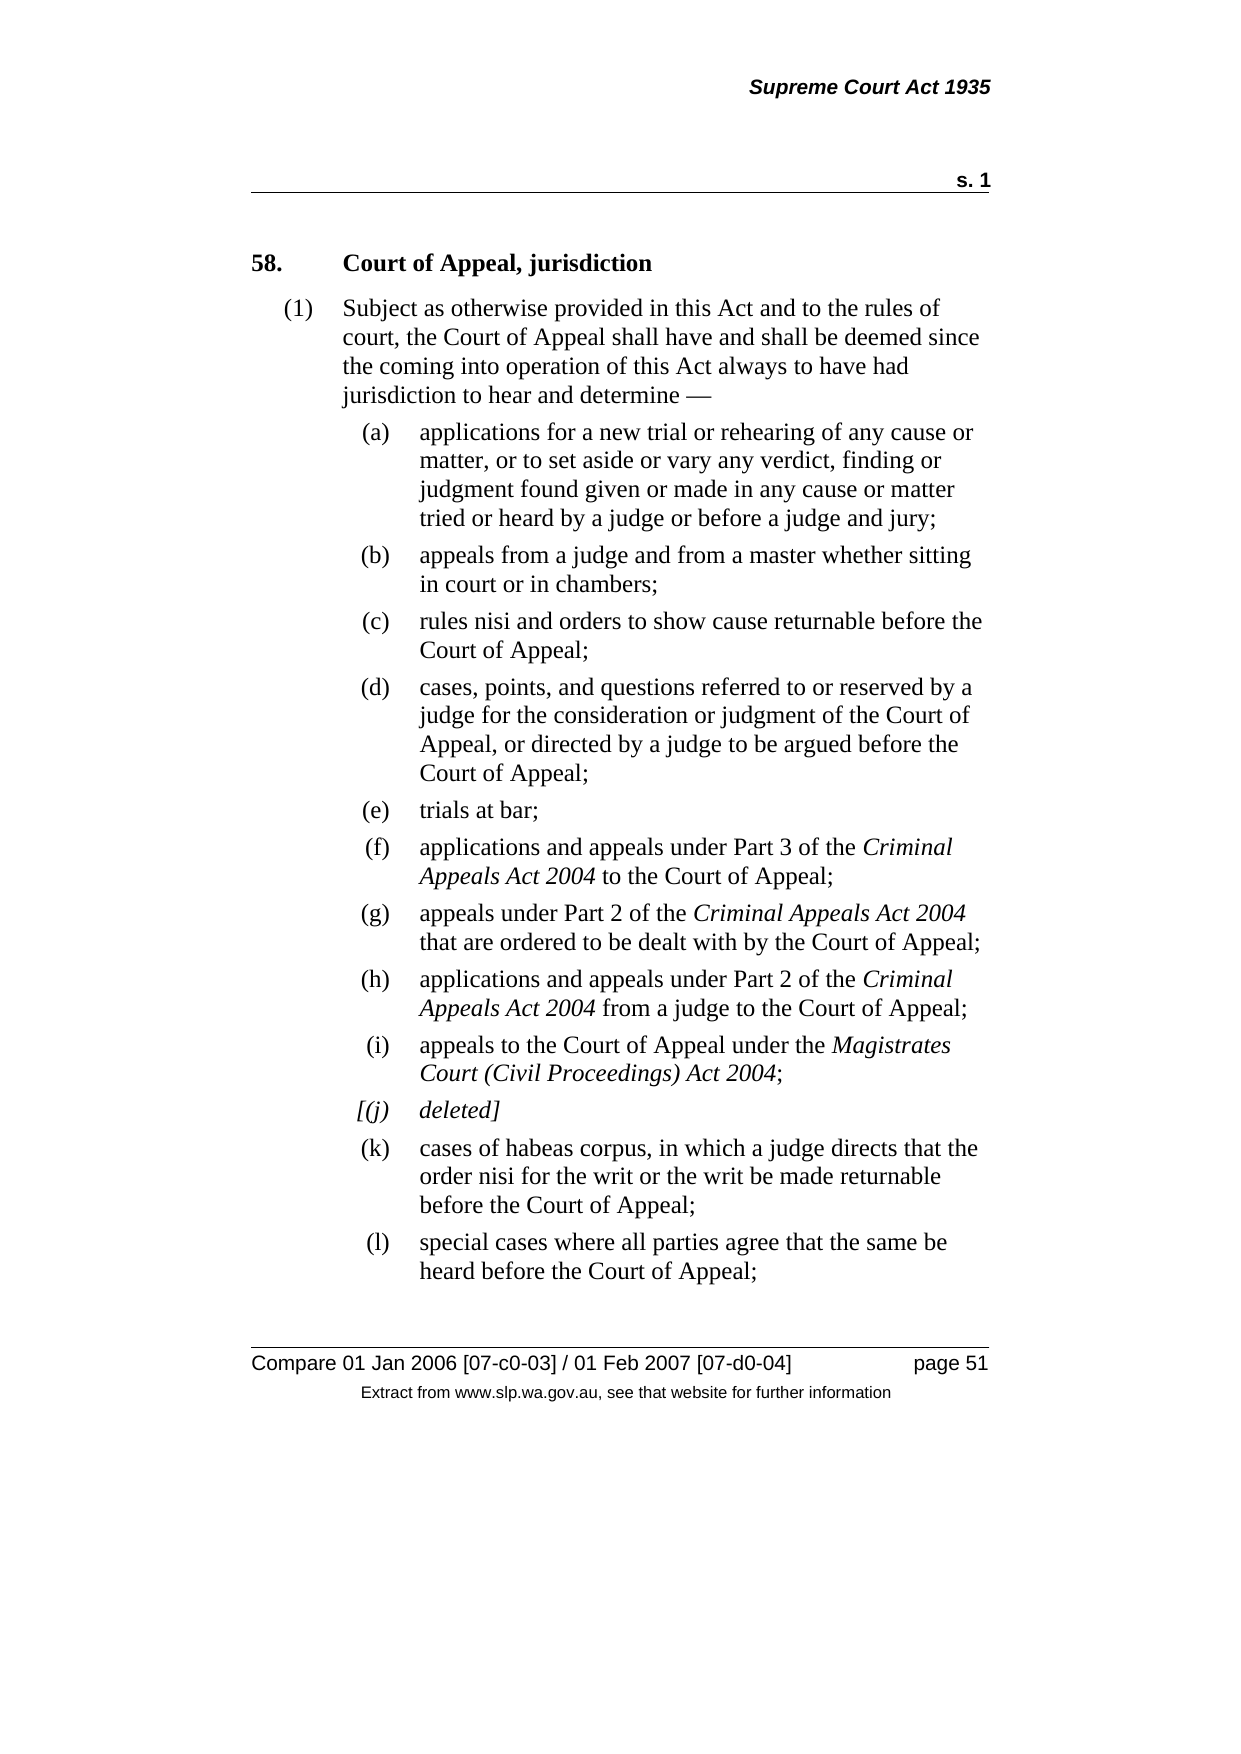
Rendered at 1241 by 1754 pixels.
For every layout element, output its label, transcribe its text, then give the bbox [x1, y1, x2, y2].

subtitle 58. Court of Appeal, jurisdiction [251, 248, 989, 277]
text (i) appeals to the Court of Appeal under the Magistrates Court (Civil Proceedings) Act 2004; [251, 1030, 989, 1087]
text (h) applications and appeals under Part 2 of the Criminal Appeals Act 2004 from a judge to the Court of Appeal; [251, 964, 989, 1021]
text (g) appeals under Part 2 of the Criminal Appeals Act 2004 that are ordered to be dealt with by the Court of Appeal; [251, 898, 989, 956]
text (b) appeals from a judge and from a master whether sitting in court or in chambers; [251, 540, 989, 598]
text (d) cases, points, and questions referred to or reserved by a judge for the consideration or judgment of the Court of Appeal, or directed by a judge to be argued before the Court of Appeal; [251, 672, 989, 787]
text (1) Subject as otherwise provided in this Act and to the rules of court, the Court of Appeal shall have and shall be deemed since the coming into operation of this Act always to have had jurisdiction to hear and determine — [251, 293, 989, 408]
text [(j) deleted] [251, 1096, 989, 1124]
text (c) rules nisi and orders to show cause returnable before the Court of Appeal; [251, 606, 989, 663]
text (e) trials at bar; [251, 795, 989, 824]
text (k) cases of habeas corpus, in which a judge directs that the order nisi for the writ or the writ be made returnable before the Court of Appeal; [251, 1133, 989, 1219]
text (a) applications for a new trial or rehearing of any cause or matter, or to set aside or vary any verdict, finding or judgment found given or made in any cause or matter tried or heard by a judge or before a judge and jury; [251, 417, 989, 532]
text (f) applications and appeals under Part 3 of the Criminal Appeals Act 2004 to the Court of Appeal; [251, 832, 989, 890]
text (l) special cases where all parties agree that the same be heard before the Court of Appeal; [251, 1227, 989, 1285]
